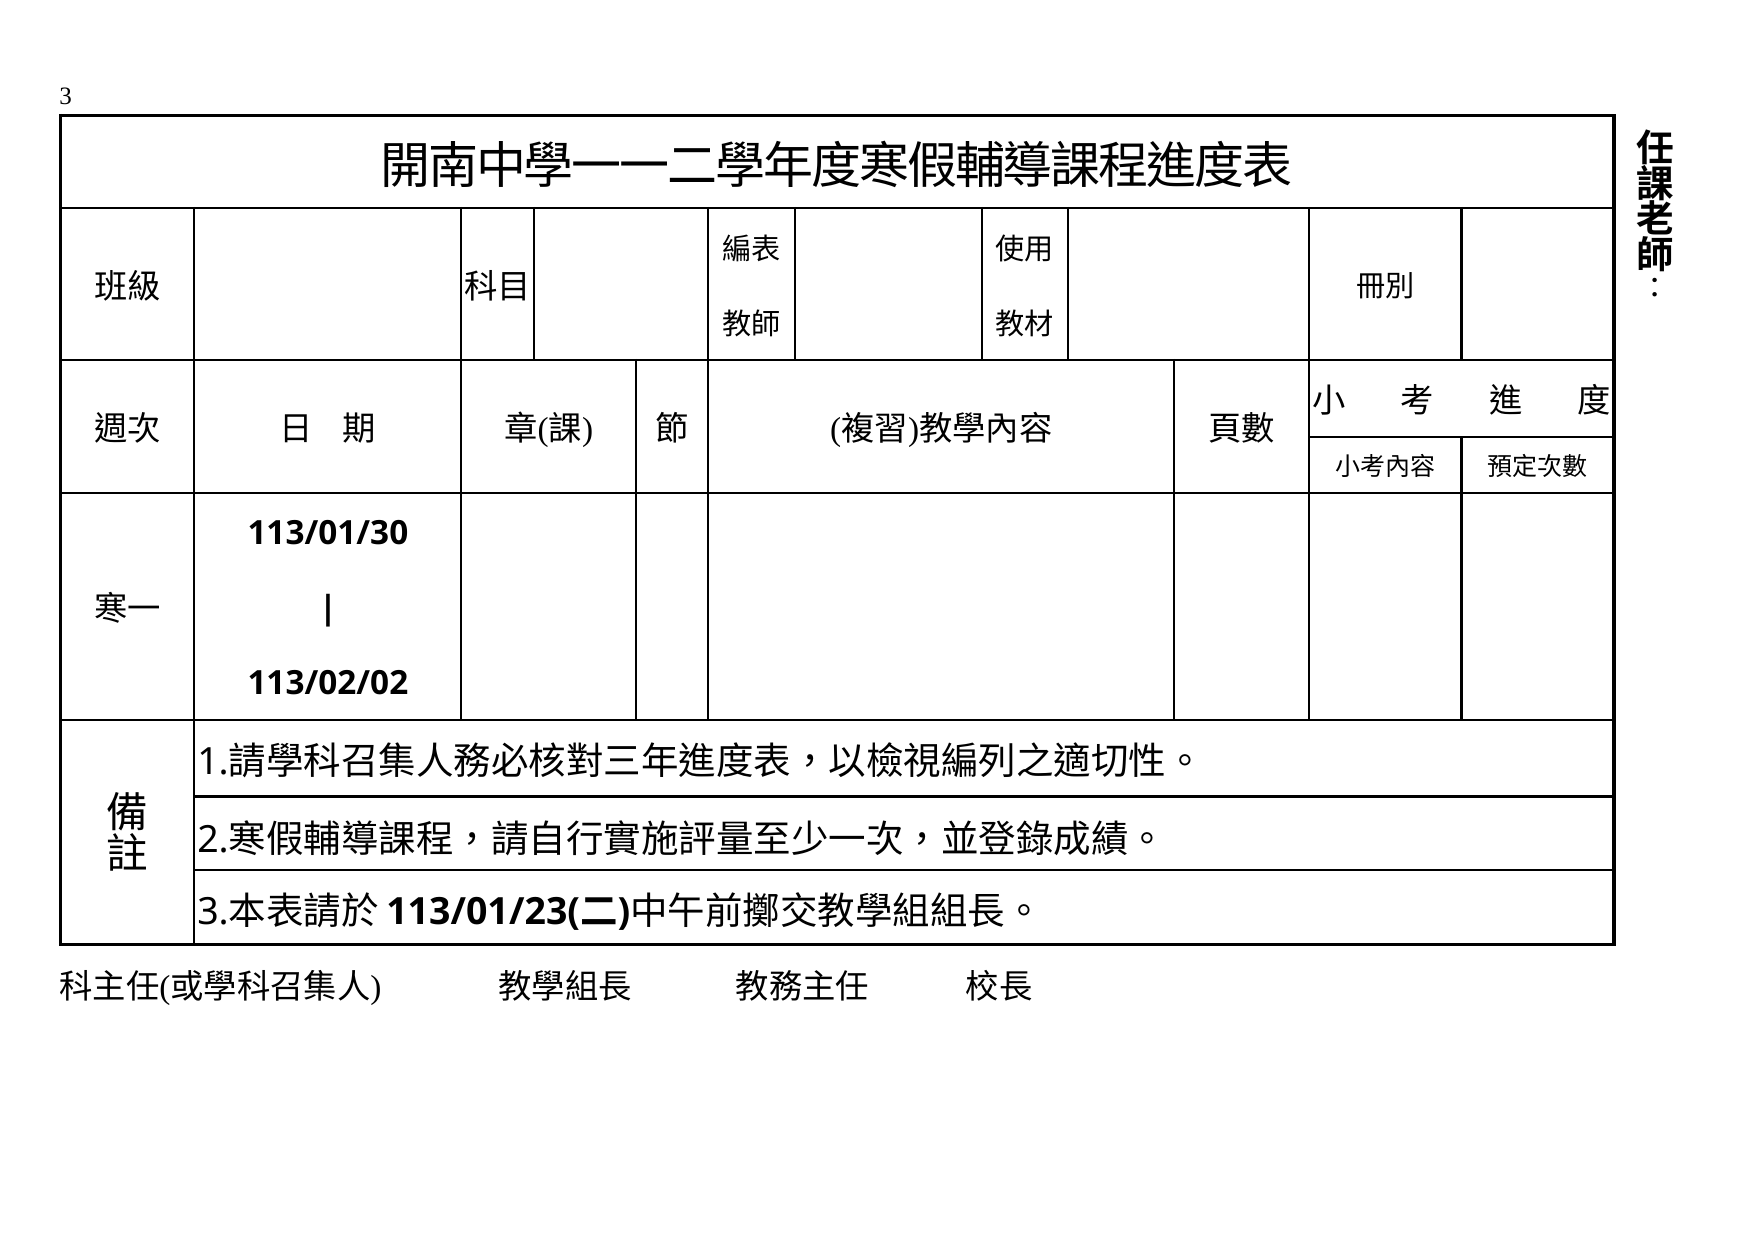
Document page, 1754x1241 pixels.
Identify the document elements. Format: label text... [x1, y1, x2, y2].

table_cell 科目 [462, 209, 533, 359]
table_header 開南中學一一二學年度寒假輔導課程進度表 [62, 117, 1612, 207]
table_cell 3.本表請於113/01/23(二)中午前擲交教學組組長。 [195, 871, 1612, 943]
table_cell [535, 209, 707, 359]
table_cell 週次 [62, 361, 193, 492]
table_cell [195, 209, 460, 359]
table_cell 使用教材 [983, 209, 1067, 359]
table_cell 班級 [62, 209, 193, 359]
table_cell (複習)教學內容 [709, 361, 1173, 492]
table_cell [1069, 209, 1308, 359]
table_cell 小考內容 [1310, 438, 1460, 492]
table_cell 2.寒假輔導課程，請自行實施評量至少一次，並登錄成績。 [195, 798, 1612, 869]
text 3 [59, 76, 1695, 114]
table_cell [462, 494, 635, 719]
text 科主任(或學科召集人) 教學組長 教務主任 校長 [59, 946, 1695, 1021]
table_cell 頁數 [1175, 361, 1308, 492]
table_cell 備註 [62, 721, 193, 943]
table_cell [1175, 494, 1308, 719]
table_cell [1463, 209, 1612, 359]
table_header 任課老師： [1616, 114, 1696, 943]
table_cell [1463, 494, 1612, 719]
table_cell [1310, 494, 1460, 719]
table_cell [709, 494, 1173, 719]
table_cell [796, 209, 981, 359]
table_cell 冊別 [1310, 209, 1460, 359]
table_cell 113/01/30 | 113/02/02 [195, 494, 460, 719]
table_cell [637, 494, 707, 719]
table_cell 寒一 [62, 494, 193, 719]
table_cell 節 [637, 361, 707, 492]
table_cell 預定次數 [1463, 438, 1612, 492]
table_cell 1.請學科召集人務必核對三年進度表，以檢視編列之適切性。 [195, 721, 1612, 795]
table_cell 小考進度 [1310, 361, 1612, 436]
table_cell 日 期 [195, 361, 460, 492]
table_cell 編表教師 [709, 209, 794, 359]
table_cell 章(課) [462, 361, 635, 492]
